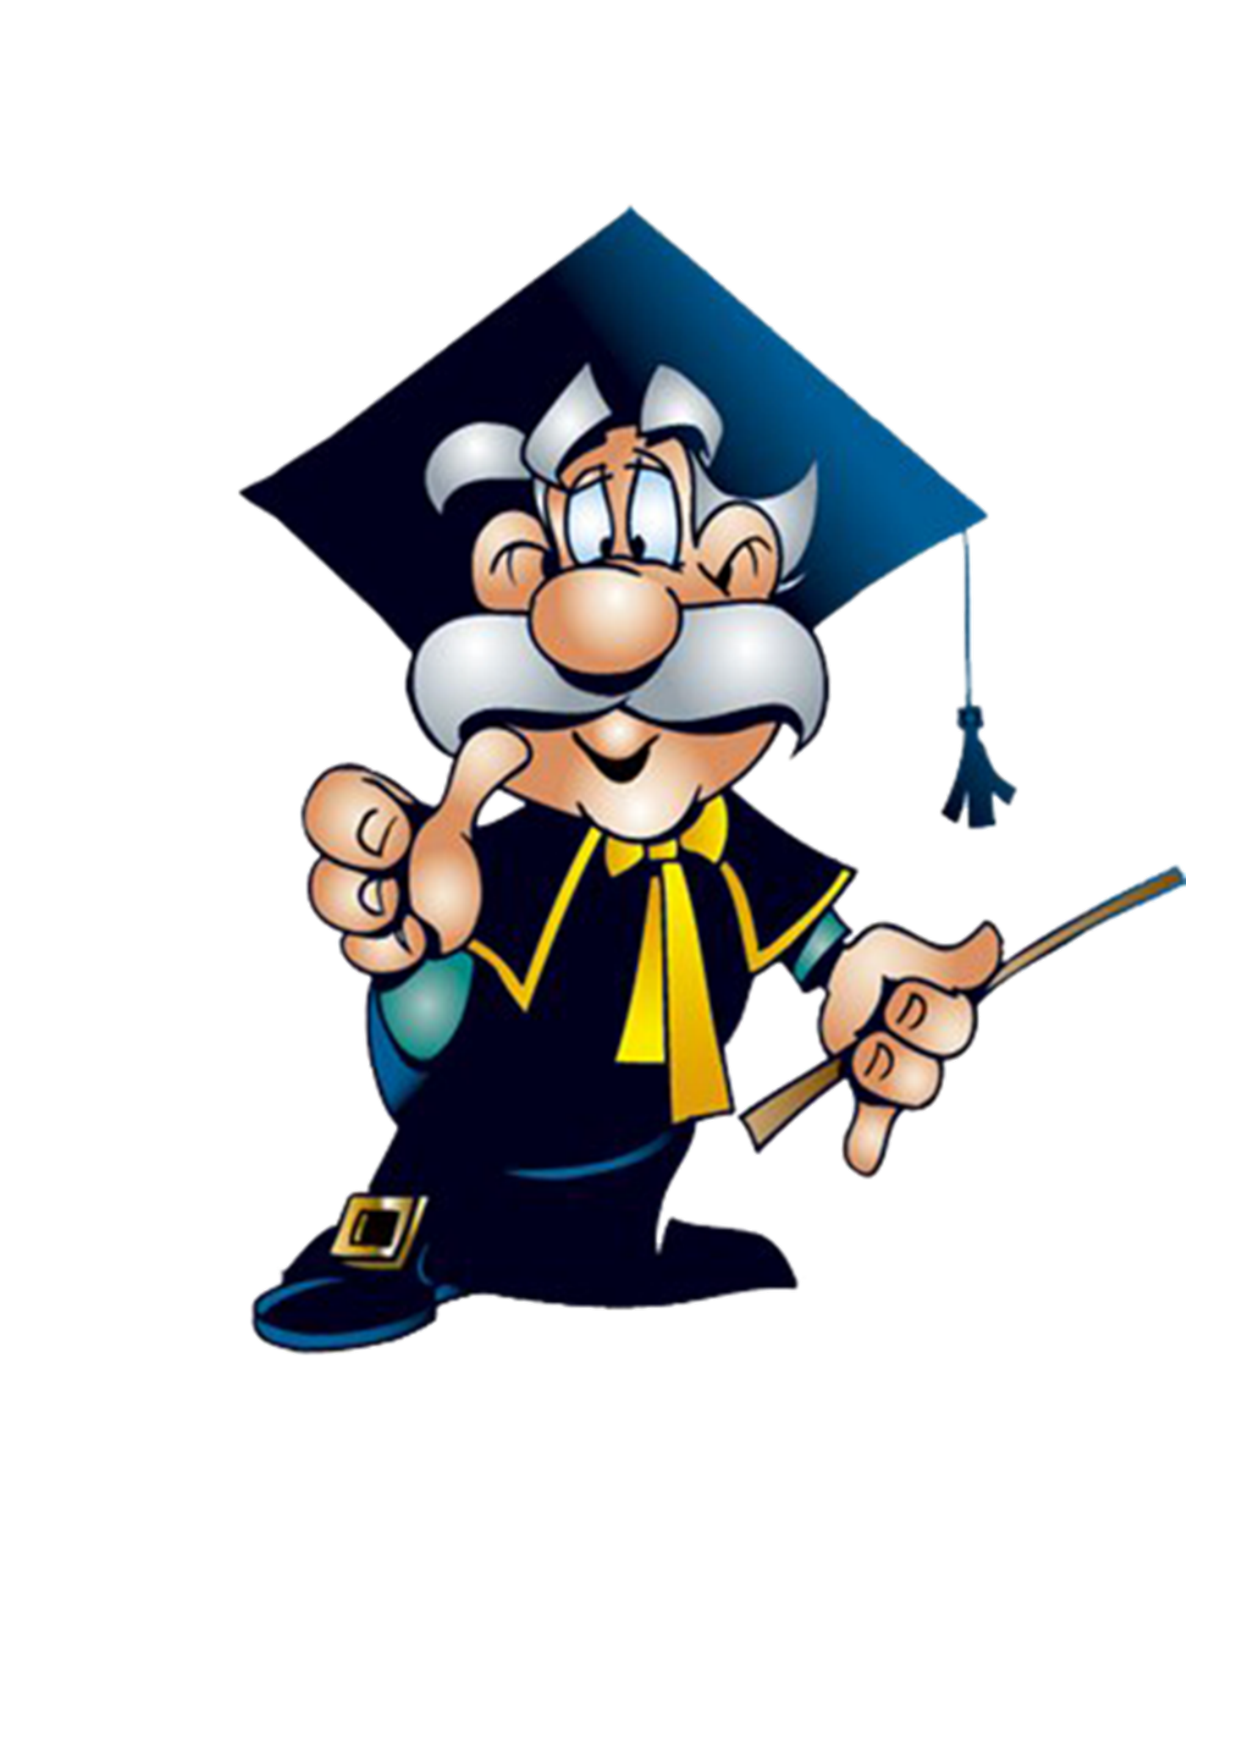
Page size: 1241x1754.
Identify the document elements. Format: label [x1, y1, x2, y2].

picture [177, 118, 1186, 1384]
